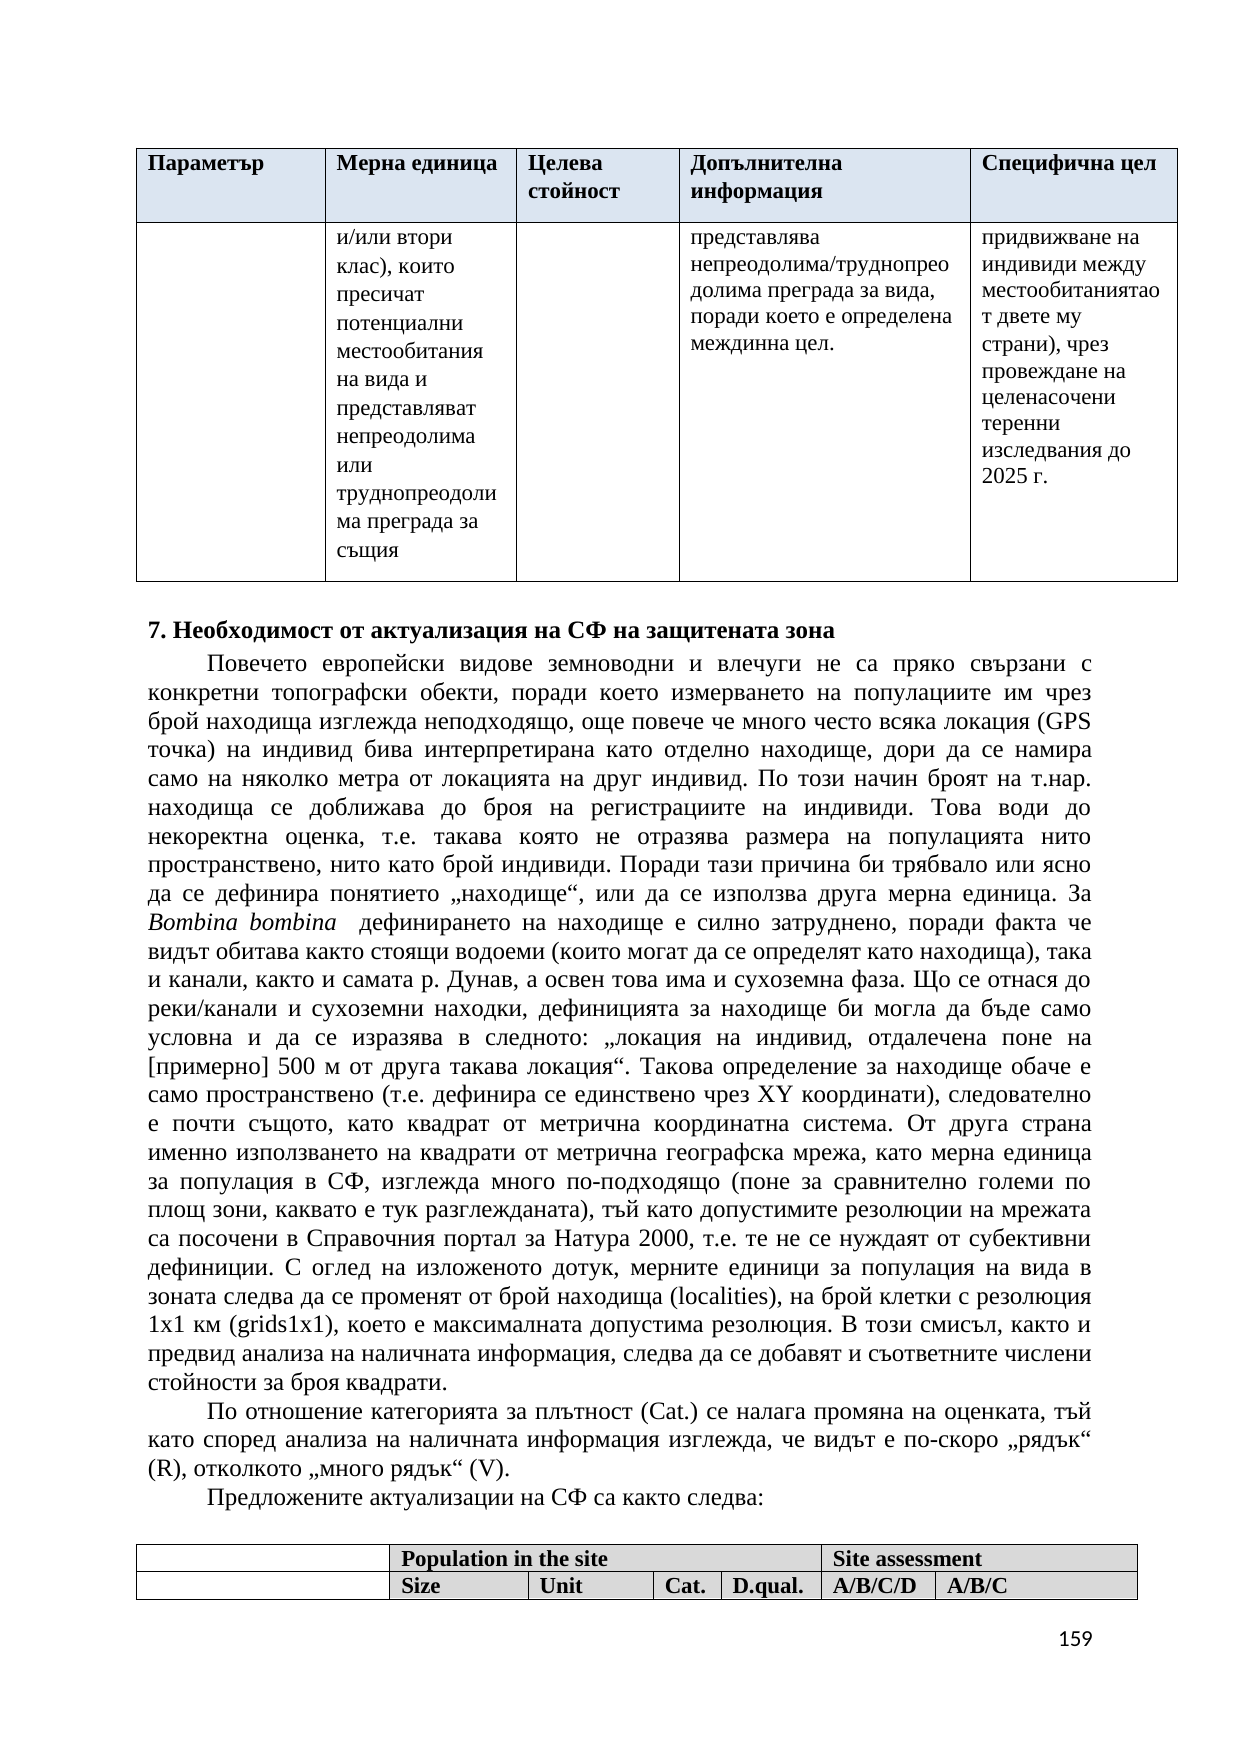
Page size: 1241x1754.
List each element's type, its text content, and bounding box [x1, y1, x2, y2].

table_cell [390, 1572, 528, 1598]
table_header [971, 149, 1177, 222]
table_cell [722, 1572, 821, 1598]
text По отношение категорията за плътност (Cat.) се налага промяна на оценката, тъй като според анализа на наличната информация изглежда, че видът е по-скоро „рядък“ (R), отколкото „много рядък“ (V). [148, 1396, 1093, 1482]
text Повечето европейски видове земноводни и влечуги не са пряко свързани с конкретни топографски обекти, поради което измерването на популациите им чрез брой находища изглежда неподходящо, още повече че много често всяка локация (GPS точка) на индивид бива интерпретирана като отделно находище, дори да се намира само на няколко метра от локацията на друг индивид. По този начин броят на т.нар. находища се доближава до броя на регистрациите на индивиди. Това води до некоректна оценка, т.е. такава която не отразява размера на популацията нито пространствено, нито като брой индивиди. Поради тази причина би трябвало или ясно да се дефинира понятието „находище“, или да се използва друга мерна единица. За Bombina bombina дефинирането на находище е силно затруднено, поради факта че видът обитава както стоящи водоеми (които могат да се определят като находища), така и канали, както и самата р. Дунав, а освен това има и сухоземна фаза. Що се отнася до реки/канали и сухоземни находки, дефиницията за находище би могла да бъде само условна и да се изразява в следното: „локация на индивид, отдалечена поне на [примерно] 500 м от друга такава локация“. Такова определение за находище обаче е само пространствено (т.е. дефинира се единствено чрез ХY координати), следователно е почти същото, като квадрат от метрична координатна система. От друга страна именно използването на квадрати от метрична географска мрежа, като мерна единица за популация в СФ, изглежда много по-подходящо (поне за сравнително големи по площ зони, каквато е тук разглежданата), тъй като допустимите резолюции на мрежата са посочени в Справочния портал за Натура 2000, т.е. те не се нуждаят от субективни дефиниции. С оглед на изложеното дотук, мерните единици за популация на вида в зоната следва да се променят от брой находища (localities), на брой клетки с резолюция 1х1 км (grids1x1), което е максималната допустима резолюция. В този смисъл, както и предвид анализа на наличната информация, следва да се добавят и съответните числени стойности за броя квадрати. [148, 648, 1093, 1396]
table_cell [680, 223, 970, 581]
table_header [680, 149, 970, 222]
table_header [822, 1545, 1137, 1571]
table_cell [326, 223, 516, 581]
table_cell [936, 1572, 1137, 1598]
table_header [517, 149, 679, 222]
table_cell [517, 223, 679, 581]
text Предложените актуализации на СФ са както следва: [148, 1482, 1093, 1511]
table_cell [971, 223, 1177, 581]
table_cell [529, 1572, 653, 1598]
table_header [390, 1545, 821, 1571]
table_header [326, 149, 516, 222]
text 7. Необходимост от актуализация на СФ на защитената зона [148, 615, 1093, 644]
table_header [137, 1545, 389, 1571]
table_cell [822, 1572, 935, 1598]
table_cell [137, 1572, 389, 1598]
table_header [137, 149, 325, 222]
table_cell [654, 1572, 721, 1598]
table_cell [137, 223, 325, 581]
